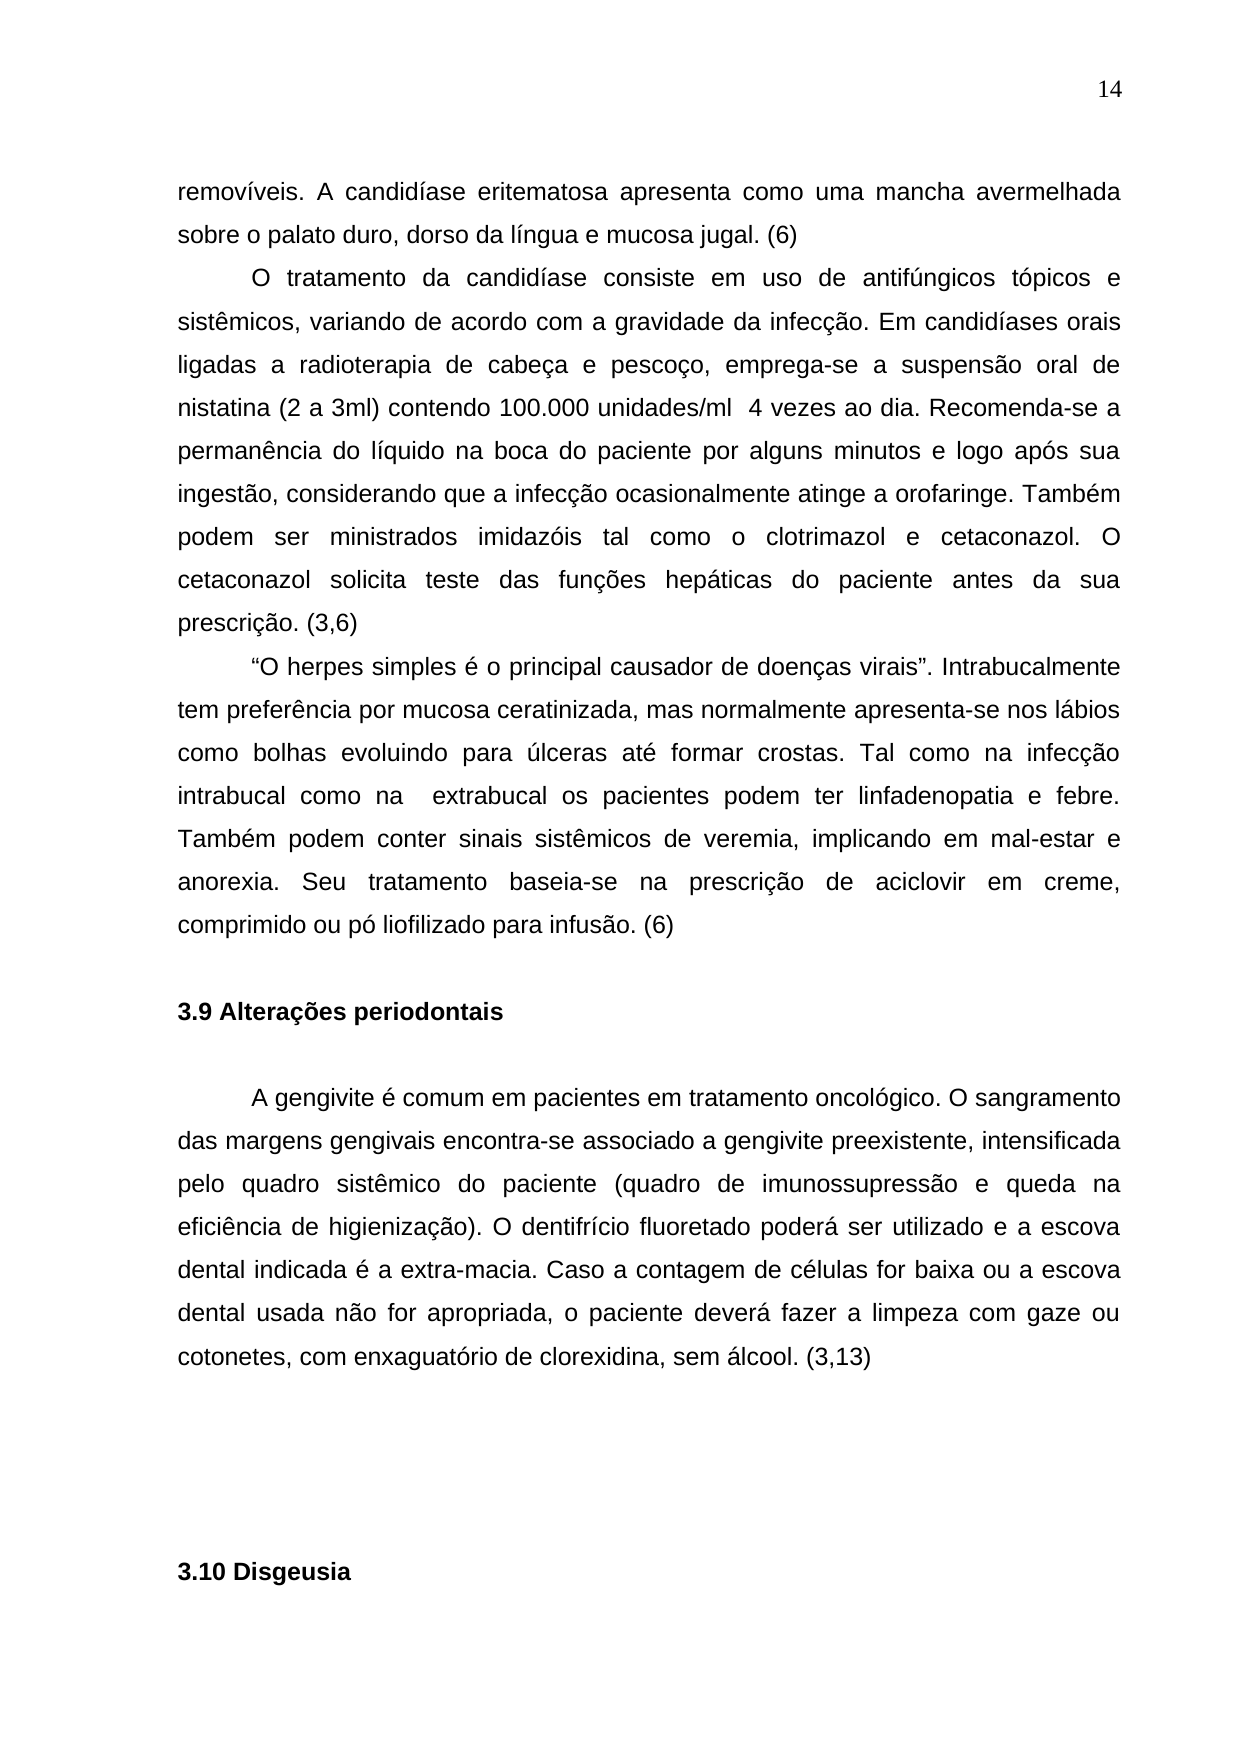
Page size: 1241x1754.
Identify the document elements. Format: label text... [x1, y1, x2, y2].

text 3.9 Alterações periodontais [177, 997, 1122, 1025]
text A gengivite é comum em pacientes em tratamento oncológico. O sangramento das margens gengivais encontra-se associado a gengivite preexistente, intensificada pelo quadro sistêmico do paciente (quadro de imunossupressão e queda na eficiência de higienização). O dentifrício fluoretado poderá ser utilizado e a escova dental indicada é a extra-macia. Caso a contagem de células for baixa ou a escova dental usada não for apropriada, o paciente deverá fazer a limpeza com gaze ou cotonetes, com enxaguatório de clorexidina, sem álcool. (3,13) [177, 1083, 1122, 1370]
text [177, 177, 1122, 249]
text O tratamento da candidíase consiste em uso de antifúngicos tópicos e sistêmicos, variando de acordo com a gravidade da infecção. Em candidíases orais ligadas a radioterapia de cabeça e pescoço, emprega-se a suspensão oral de nistatina (2 a 3ml) contendo 100.000 unidades/ml 4 vezes ao dia. Recomenda-se a permanência do líquido na boca do paciente por alguns minutos e logo após sua ingestão, considerando que a infecção ocasionalmente atinge a orofaringe. Também podem ser ministrados imidazóis tal como o clotrimazol e cetaconazol. O cetaconazol solicita teste das funções hepáticas do paciente antes da sua prescrição. (3,6) [177, 263, 1122, 637]
text 3.10 Disgeusia [177, 1557, 1122, 1586]
text “O herpes simples é o principal causador de doenças virais”. Intrabucalmente tem preferência por mucosa ceratinizada, mas normalmente apresenta-se nos lábios como bolhas evoluindo para úlceras até formar crostas. Tal como na infecção intrabucal como na extrabucal os pacientes podem ter linfadenopatia e febre. Também podem conter sinais sistêmicos de veremia, implicando em mal-estar e anorexia. Seu tratamento baseia-se na prescrição de aciclovir em creme, comprimido ou pó liofilizado para infusão. (6) [177, 652, 1122, 939]
